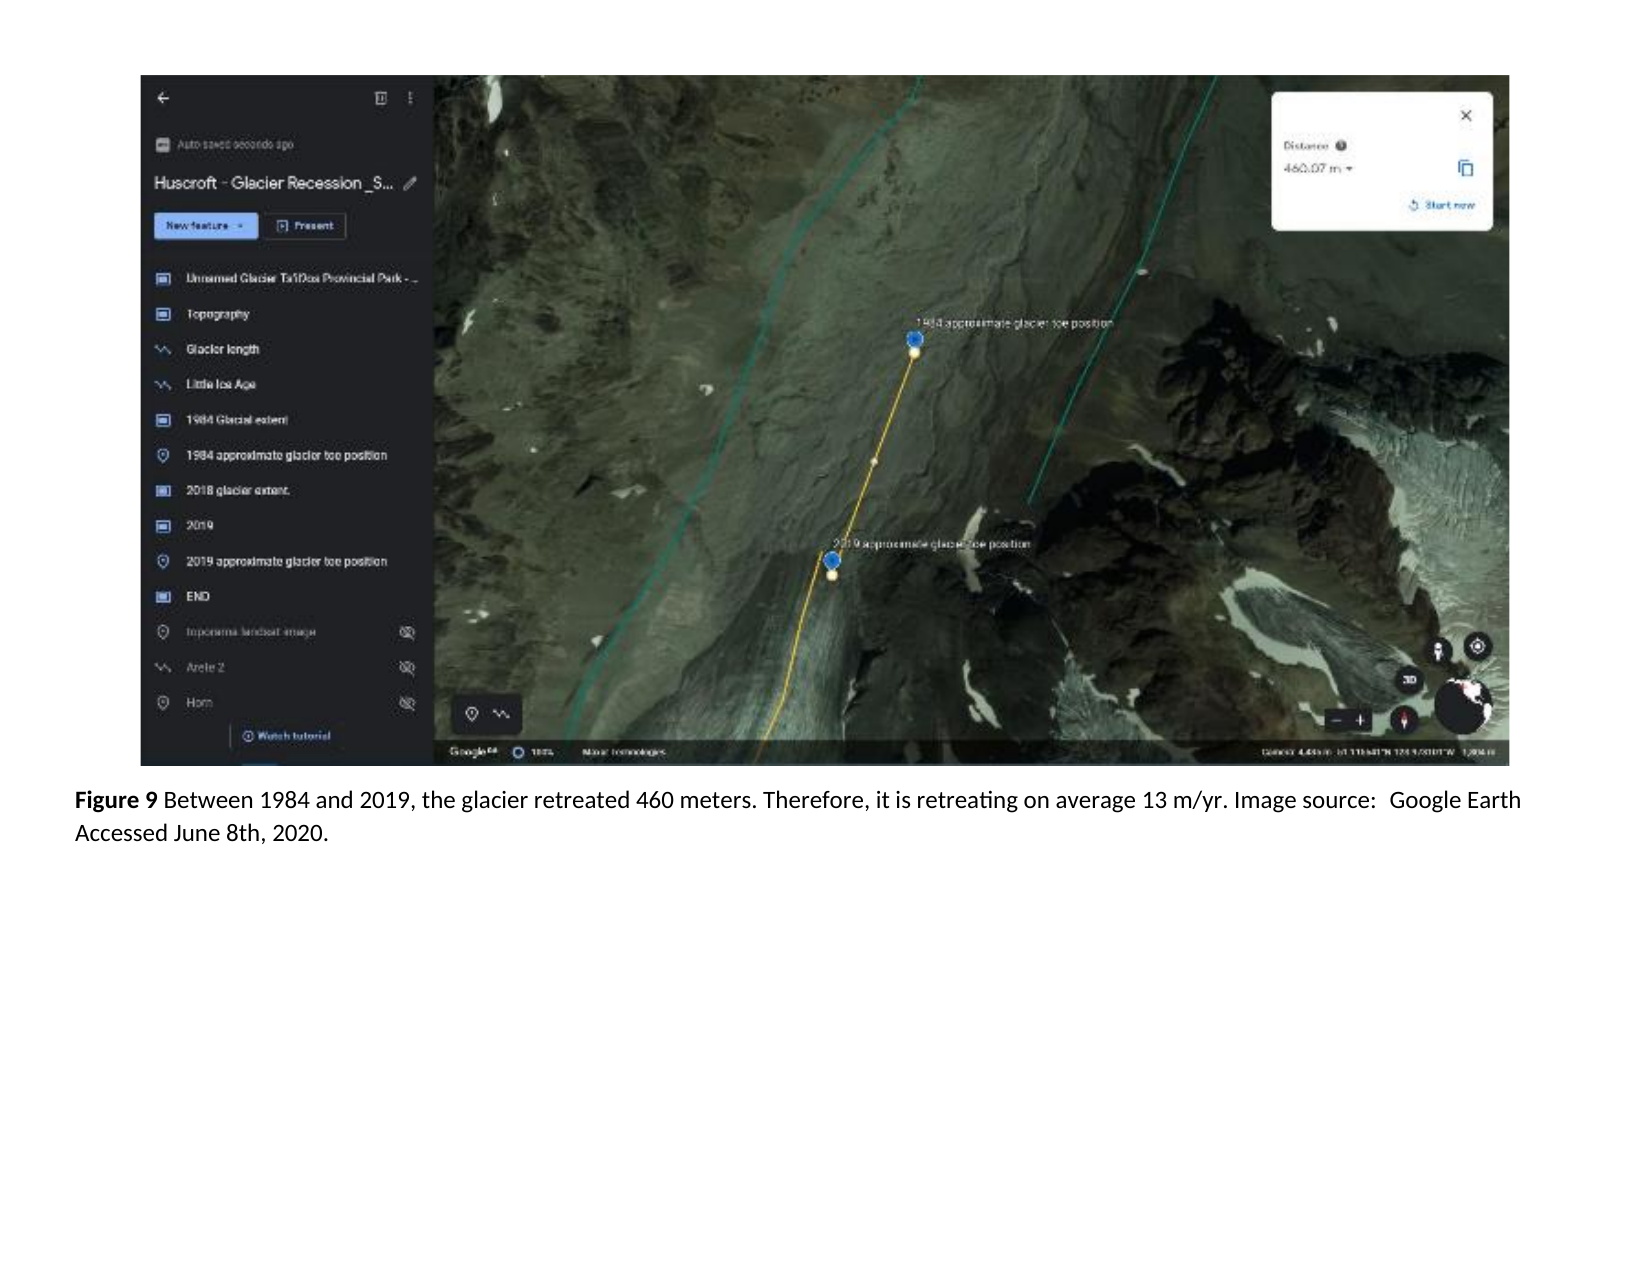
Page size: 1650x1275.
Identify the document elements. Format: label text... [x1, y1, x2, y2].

text Figure 9 Between 1984 and 2019, the glacier retreated 460 meters. Therefore, it is retreating on average 13 m/yr. Image source: Google Earth Accessed June 8th, 2020. [75, 785, 1575, 848]
picture [140, 75, 1510, 766]
